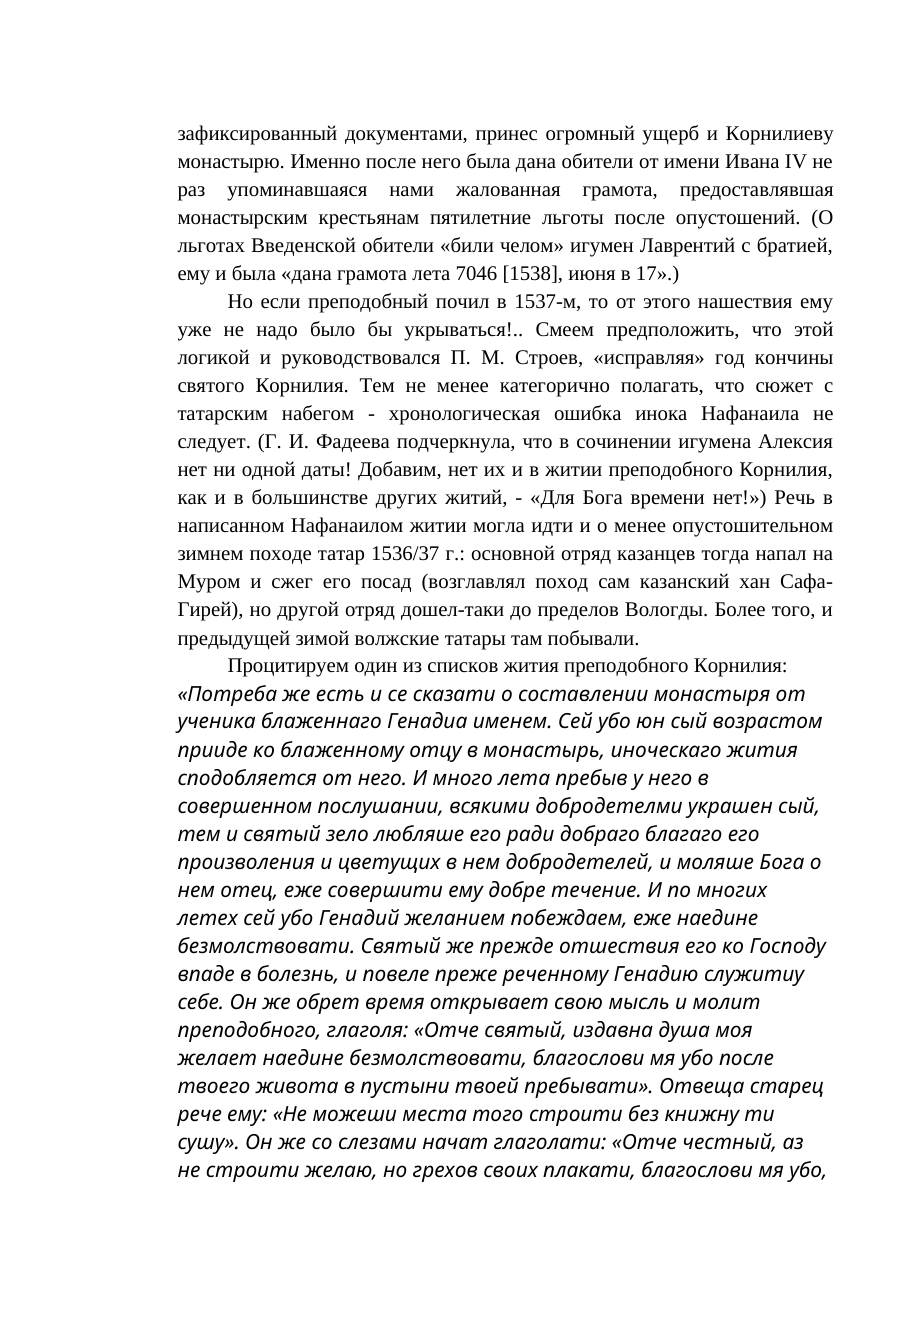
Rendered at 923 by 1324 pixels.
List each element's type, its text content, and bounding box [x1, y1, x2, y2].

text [177, 118, 834, 286]
text Процитируем один из списков жития преподобного Корнилия: [177, 651, 834, 678]
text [177, 678, 834, 1183]
text Но если преподобный почил в 1537-м, то от этого нашествия ему уже не надо было бы укрываться!.. Смеем предположить, что этой логикой и руководствовался П. М. Строев, «исправляя» год кончины святого Корнилия. Тем не менее категорично полагать, что сюжет с татарским набегом - хронологическая ошибка инока Нафанаила не следует. (Г. И. Фадеева подчеркнула, что в сочинении игумена Алексия нет ни одной даты! Добавим, нет их и в житии преподобного Корнилия, как и в большинстве других житий, - «Для Бога времени нет!») Речь в написанном Нафанаилом житии могла идти и о менее опустошительном зимнем походе татар 1536/37 г.: основной отряд казанцев тогда напал на Муром и сжег его посад (возглавлял поход сам казанский хан Сафа-Гирей), но другой отряд дошел-таки до пределов Вологды. Более того, и предыдущей зимой волжские татары там побывали. [177, 286, 834, 651]
